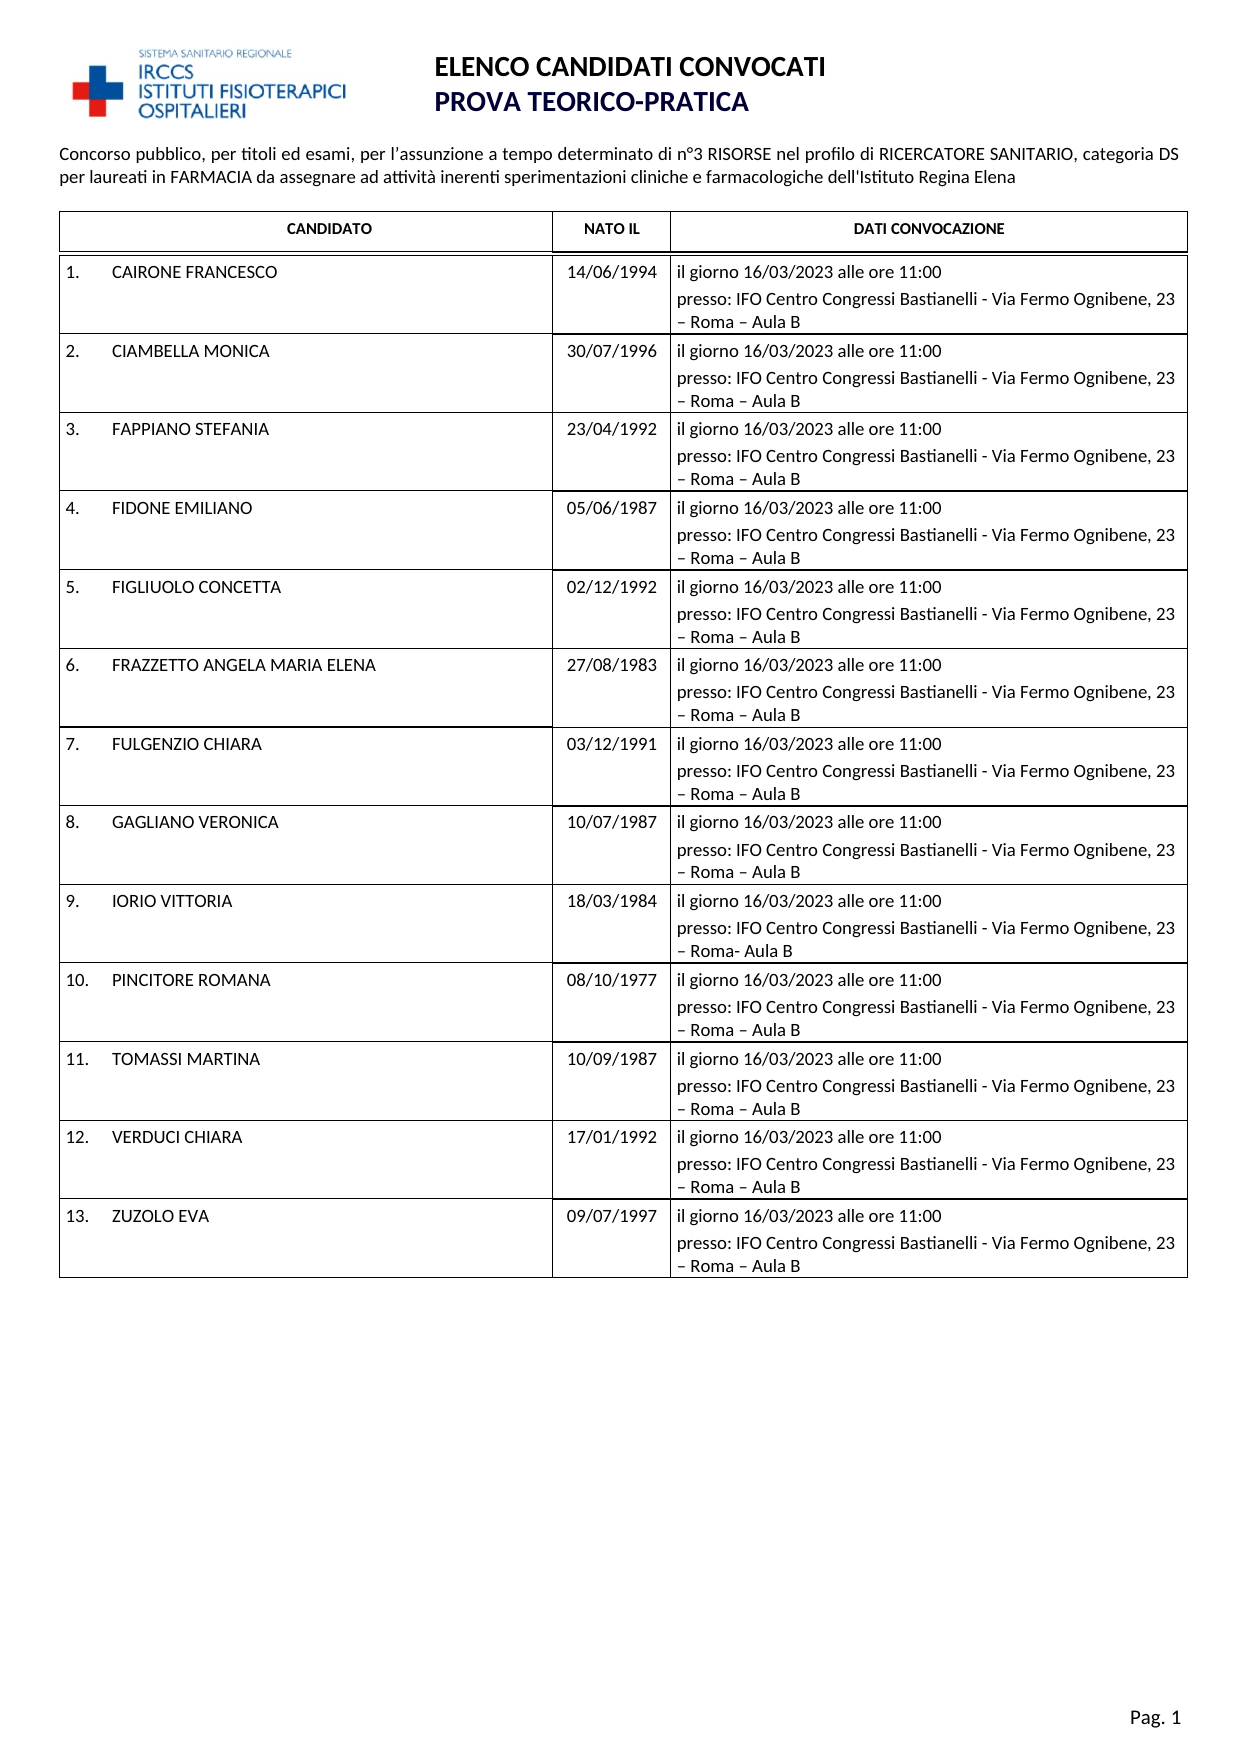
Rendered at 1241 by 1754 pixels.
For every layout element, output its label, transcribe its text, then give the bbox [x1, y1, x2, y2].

table_cell VERDUCI CHIARA [106, 1121, 552, 1198]
picture [70, 47, 349, 120]
table_cell ZUZOLO EVA [106, 1199, 552, 1277]
table_cell 05/06/1987 [553, 492, 670, 569]
table_cell 30/07/1996 [553, 335, 670, 412]
table_cell FAPPIANO STEFANIA [106, 413, 552, 490]
table_cell 08/10/1977 [553, 964, 670, 1041]
table_cell [60, 1199, 106, 1277]
table_cell 17/01/1992 [553, 1121, 670, 1198]
table_cell 10/09/1987 [553, 1043, 670, 1119]
table_cell il giorno 16/03/2023 alle ore 11:00 presso: IFO Centro Congressi Bastianelli - Via Fermo Ognibene, 23 – Roma – Aula B [671, 964, 1187, 1041]
table_cell [60, 963, 106, 1041]
table_cell [60, 728, 106, 805]
table_cell TOMASSI MARTINA [106, 1042, 552, 1119]
table_cell CIAMBELLA MONICA [106, 334, 552, 412]
table_cell 18/03/1984 [553, 885, 670, 962]
table_cell [60, 806, 106, 884]
table_cell [60, 1121, 106, 1198]
table_cell 10/07/1987 [553, 807, 670, 884]
table_header [60, 256, 106, 333]
table_cell [60, 885, 106, 962]
table_cell il giorno 16/03/2023 alle ore 11:00 presso: IFO Centro Congressi Bastianelli - Via Fermo Ognibene, 23 – Roma – Aula B [671, 335, 1187, 412]
table_cell [60, 1042, 106, 1119]
table_cell FRAZZETTO ANGELA MARIA ELENA [106, 649, 552, 726]
table_cell [60, 570, 106, 648]
table_header CAIRONE FRANCESCO [106, 256, 552, 333]
table_cell il giorno 16/03/2023 alle ore 11:00 presso: IFO Centro Congressi Bastianelli - Via Fermo Ognibene, 23 – Roma – Aula B [671, 807, 1187, 884]
table_cell 27/08/1983 [553, 649, 670, 726]
table_header il giorno 16/03/2023 alle ore 11:00 presso: IFO Centro Congressi Bastianelli - Via Fermo Ognibene, 23 – Roma – Aula B [671, 256, 1187, 333]
table_cell FIDONE EMILIANO [106, 491, 552, 569]
table_cell il giorno 16/03/2023 alle ore 11:00 presso: IFO Centro Congressi Bastianelli - Via Fermo Ognibene, 23 – Roma- Aula B [671, 885, 1187, 962]
table_cell IORIO VITTORIA [106, 885, 552, 962]
table_header 14/06/1994 [553, 256, 670, 333]
table_cell il giorno 16/03/2023 alle ore 11:00 presso: IFO Centro Congressi Bastianelli - Via Fermo Ognibene, 23 – Roma – Aula B [671, 1043, 1187, 1119]
table_cell PINCITORE ROMANA [106, 963, 552, 1041]
table_cell GAGLIANO VERONICA [106, 806, 552, 884]
table_cell 02/12/1992 [553, 571, 670, 648]
table_cell [60, 491, 106, 569]
table_cell FULGENZIO CHIARA [106, 728, 552, 805]
table_cell il giorno 16/03/2023 alle ore 11:00 presso: IFO Centro Congressi Bastianelli - Via Fermo Ognibene, 23 – Roma – Aula B [671, 728, 1187, 805]
table_cell il giorno 16/03/2023 alle ore 11:00 presso: IFO Centro Congressi Bastianelli - Via Fermo Ognibene, 23 – Roma – Aula B [671, 1200, 1187, 1277]
table_cell il giorno 16/03/2023 alle ore 11:00 presso: IFO Centro Congressi Bastianelli - Via Fermo Ognibene, 23 – Roma – Aula B [671, 649, 1187, 726]
table_cell [60, 413, 106, 490]
table_cell [60, 649, 106, 726]
table_cell [60, 334, 106, 412]
table_cell il giorno 16/03/2023 alle ore 11:00 presso: IFO Centro Congressi Bastianelli - Via Fermo Ognibene, 23 – Roma – Aula B [671, 492, 1187, 569]
table_cell 23/04/1992 [553, 413, 670, 490]
table_cell il giorno 16/03/2023 alle ore 11:00 presso: IFO Centro Congressi Bastianelli - Via Fermo Ognibene, 23 – Roma – Aula B [671, 413, 1187, 490]
table_cell il giorno 16/03/2023 alle ore 11:00 presso: IFO Centro Congressi Bastianelli - Via Fermo Ognibene, 23 – Roma – Aula B [671, 1121, 1187, 1198]
table_cell FIGLIUOLO CONCETTA [106, 570, 552, 648]
table_cell 09/07/1997 [553, 1200, 670, 1277]
table_cell il giorno 16/03/2023 alle ore 11:00 presso: IFO Centro Congressi Bastianelli - Via Fermo Ognibene, 23 – Roma – Aula B [671, 571, 1187, 648]
table_cell 03/12/1991 [553, 728, 670, 805]
